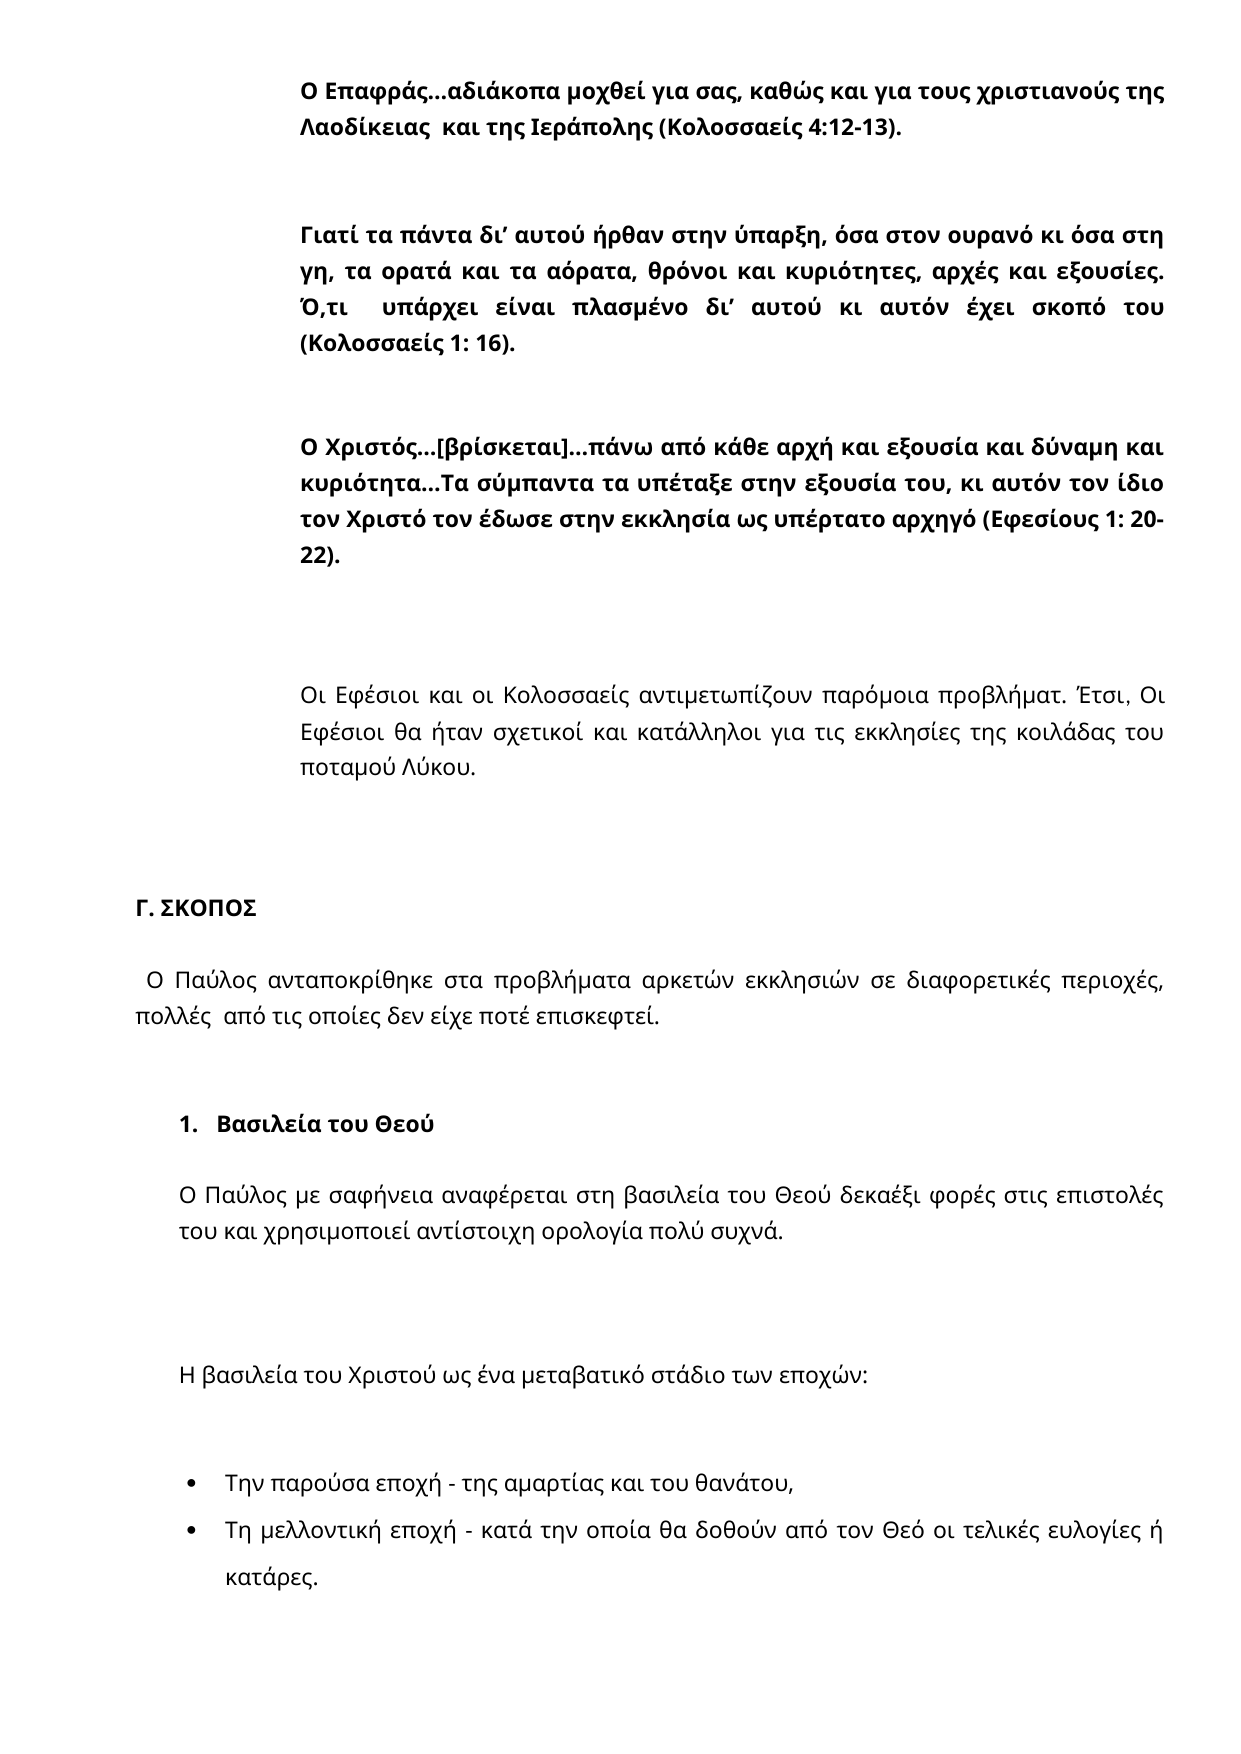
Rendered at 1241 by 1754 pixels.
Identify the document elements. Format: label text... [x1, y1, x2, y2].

text Ο Παύλος ανταποκρίθηκε στα προβλήματα αρκετών εκκλησιών σε διαφορετικές περιοχές, πολλές από τις οποίες δεν είχε ποτέ επισκεφτεί. [135, 964, 1165, 1031]
text Γ. ΣΚΟΠΟΣ [75, 892, 1165, 923]
text Η βασιλεία του Χριστού ως ένα μεταβατικό στάδιο των εποχών: [75, 1359, 1165, 1390]
text Ο Επαφράς…αδιάκοπα μοχθεί για σας, καθώς και για τους χριστιανούς της Λαοδίκειας και της Ιεράπολης (Κολοσσαείς 4:12-13). [300, 75, 1165, 142]
text Ο Παύλος με σαφήνεια αναφέρεται στη βασιλεία του Θεού δεκαέξι φορές στις επιστολές του και χρησιμοποιεί αντίστοιχη ορολογία πολύ συχνά. [178, 1179, 1165, 1247]
text Οι Εφέσιοι και οι Κολοσσαείς αντιμετωπίζουν παρόμοια προβλήματ. Έτσι, Οι Εφέσιοι θα ήταν σχετικοί και κατάλληλοι για τις εκκλησίες της κοιλάδας του ποταμού Λύκου. [300, 679, 1165, 783]
list Τη μελλοντική εποχή - κατά την οποία θα δοθούν από τον Θεό οι τελικές ευλογίες ή κατάρες. [187, 1514, 1165, 1592]
list Βασιλεία του Θεού [178, 1107, 1165, 1139]
text Ο Χριστός…[βρίσκεται]…πάνω από κάθε αρχή και εξουσία και δύναμη και κυριότητα…Τα σύμπαντα τα υπέταξε στην εξουσία του, κι αυτόν τον ίδιο τον Χριστό τον έδωσε στην εκκλησία ως υπέρτατο αρχηγό (Εφεσίους 1: 20-22). [300, 431, 1165, 570]
list Την παρούσα εποχή - της αμαρτίας και του θανάτου, [187, 1467, 1165, 1498]
text Γιατί τα πάντα δι’ αυτού ήρθαν στην ύπαρξη, όσα στον ουρανό κι όσα στη γη, τα ορατά και τα αόρατα, θρόνοι και κυριότητες, αρχές και εξουσίες. Ό,τι υπάρχει είναι πλασμένο δι’ αυτού κι αυτόν έχει σκοπό του (Κολοσσαείς 1: 16). [300, 219, 1165, 358]
